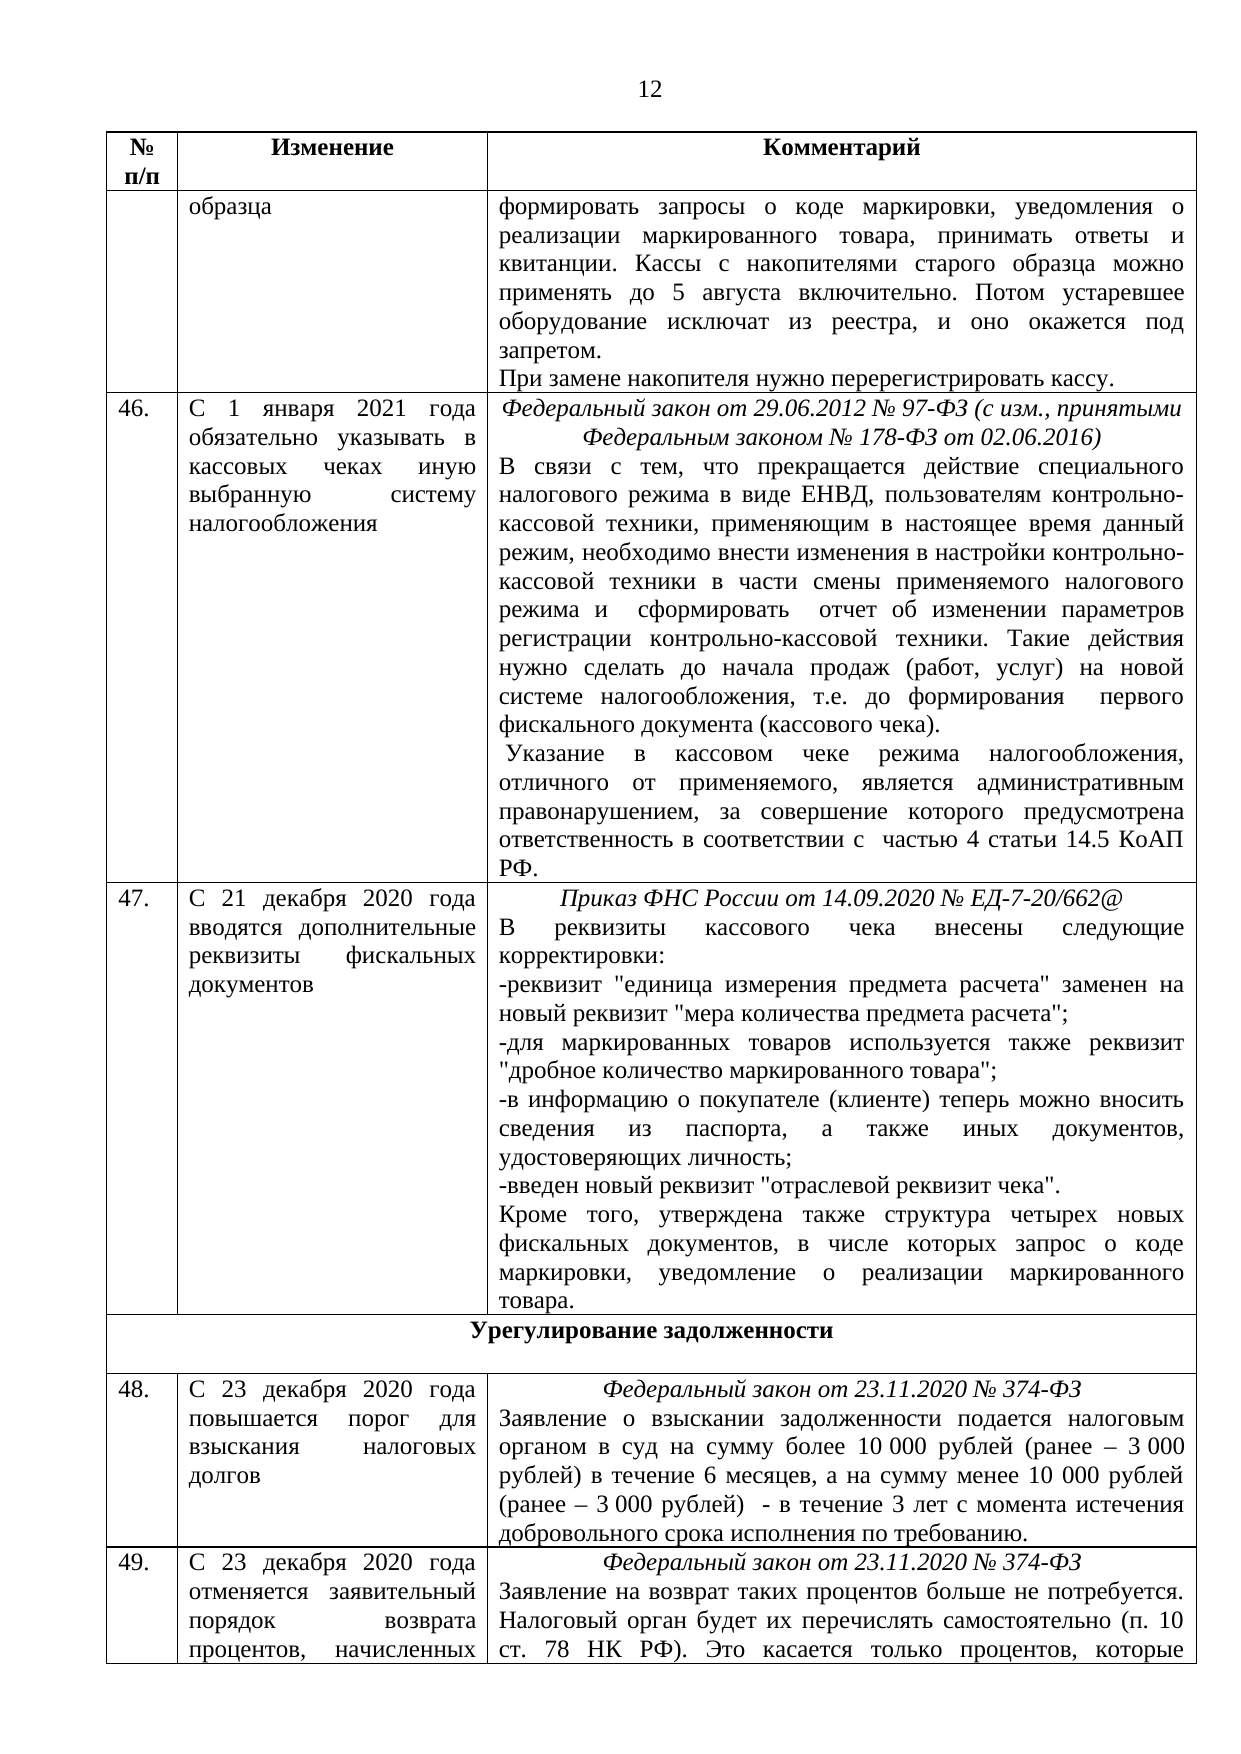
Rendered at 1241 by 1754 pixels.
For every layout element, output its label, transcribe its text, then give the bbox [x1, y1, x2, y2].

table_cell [488, 191, 1196, 392]
table_cell Федеральный закон от 23.11.2020 № 374-ФЗ Заявление о взыскании задолженности подается налоговым органом в суд на сумму более 10 000 рублей (ранее – 3 000 рублей) в течение 6 месяцев, а на сумму менее 10 000 рублей (ранее – 3 000 рублей) - в течение 3 лет с момента истечения добровольного срока исполнения по требованию. [488, 1374, 1196, 1546]
table_cell [107, 1374, 177, 1546]
table_cell С 21 декабря 2020 года вводятся дополнительные реквизиты фискальных документов [178, 883, 487, 1314]
table_cell Федеральный закон от 29.06.2012 № 97-ФЗ (с изм., принятыми Федеральным законом № 178-ФЗ от 02.06.2016) В связи с тем, что прекращается действие специального налогового режима в виде ЕНВД, пользователям контрольно-кассовой техники, применяющим в настоящее время данный режим, необходимо внести изменения в настройки контрольно-кассовой техники в части смены применяемого налогового режима и сформировать отчет об изменении параметров регистрации контрольно-кассовой техники. Такие действия нужно сделать до начала продаж (работ, услуг) на новой системе налогообложения, т.е. до формирования первого фискального документа (кассового чека). Указание в кассовом чеке режима налогообложения, отличного от применяемого, является административным правонарушением, за совершение которого предусмотрена ответственность в соответствии с частью 4 статьи 14.5 КоАП РФ. [488, 393, 1196, 882]
table_header Комментарий [488, 133, 1196, 190]
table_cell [488, 1548, 1196, 1662]
table_cell [107, 1548, 177, 1662]
table_cell [107, 191, 177, 392]
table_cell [178, 191, 487, 392]
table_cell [178, 1548, 487, 1662]
table_cell [107, 393, 177, 882]
table_cell [107, 883, 177, 1314]
table_cell Приказ ФНС России от 14.09.2020 № ЕД-7-20/662@ В реквизиты кассового чека внесены следующие корректировки: -реквизит "единица измерения предмета расчета" заменен на новый реквизит "мера количества предмета расчета"; -для маркированных товаров используется также реквизит "дробное количество маркированного товара"; -в информацию о покупателе (клиенте) теперь можно вносить сведения из паспорта, а также иных документов, удостоверяющих личность; -введен новый реквизит "отраслевой реквизит чека". Кроме того, утверждена также структура четырех новых фискальных документов, в числе которых запрос о коде маркировки, уведомление о реализации маркированного товара. [488, 883, 1196, 1314]
table_header Изменение [178, 133, 487, 190]
table_cell С 1 января 2021 года обязательно указывать в кассовых чеках иную выбранную систему налогообложения [178, 393, 487, 882]
table_cell Урегулирование задолженности [107, 1315, 1196, 1373]
table_cell С 23 декабря 2020 года повышается порог для взыскания налоговых долгов [178, 1374, 487, 1546]
table_header № п/п [107, 133, 177, 190]
